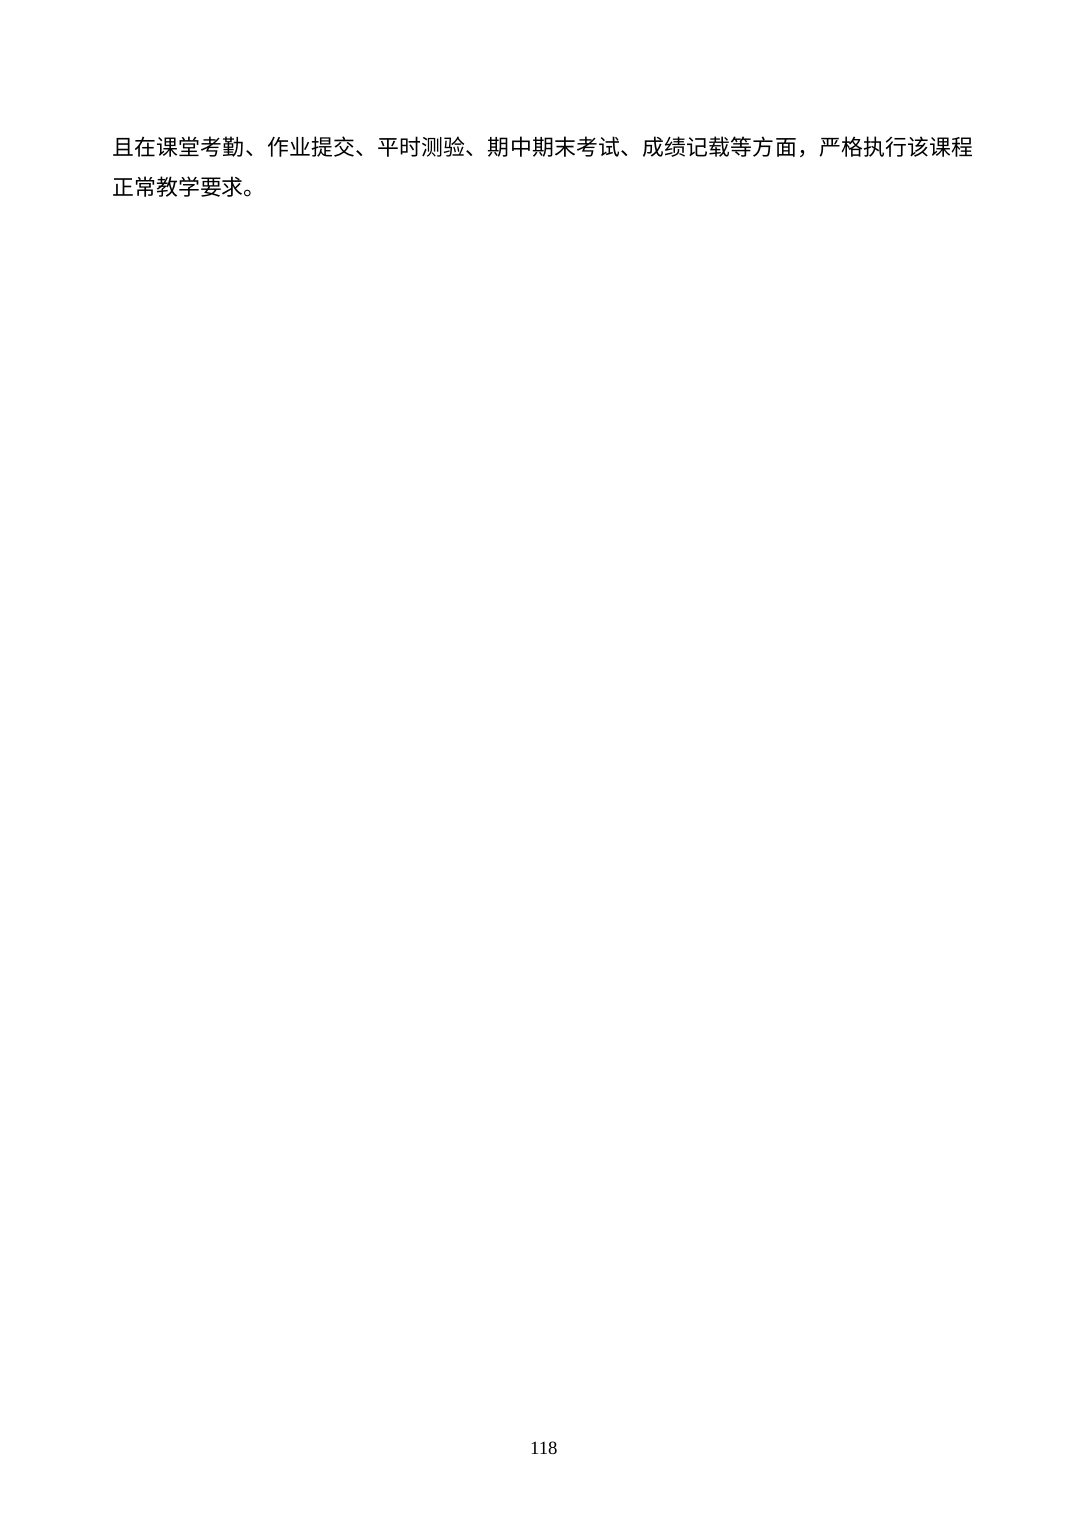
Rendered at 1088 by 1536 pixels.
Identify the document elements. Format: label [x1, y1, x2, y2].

text [112, 130, 975, 201]
